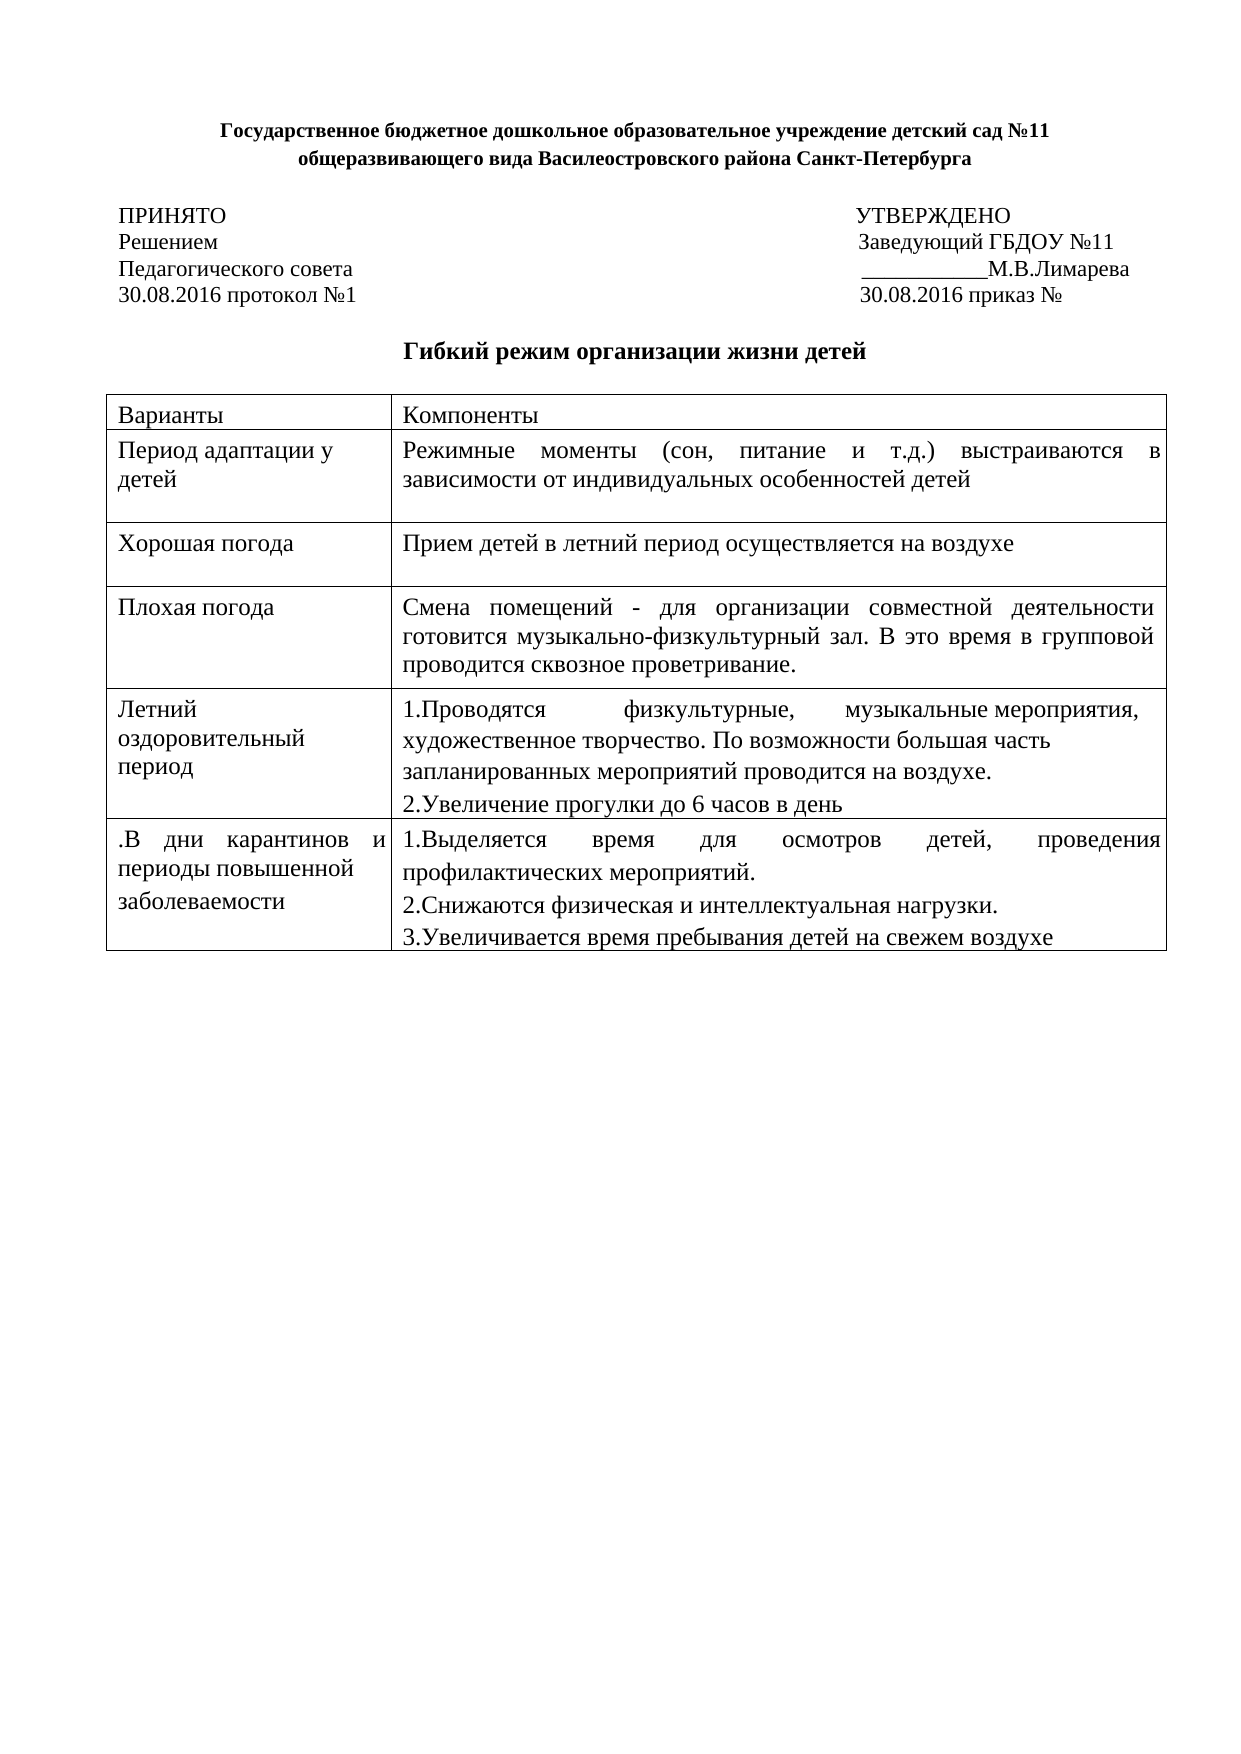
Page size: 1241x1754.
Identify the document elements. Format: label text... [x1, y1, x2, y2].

text Гибкий режим организации жизни детей [118, 336, 1152, 365]
table_cell Прием детей в летний период осуществляется на воздухе [392, 523, 1166, 586]
text Педагогического совета ___________М.В.Лимарева 30.08.2016 протокол №1 30.08.2016 приказ № [118, 255, 1152, 307]
table_header Варианты [107, 395, 391, 429]
table_header Компоненты [392, 395, 1166, 429]
text Государственное бюджетное дошкольное образовательное учреждение детский сад №11 [118, 118, 1152, 142]
table_cell Плохая погода [107, 587, 391, 687]
table_cell Смена помещений - для организации совместной деятельности готовится музыкально-физкультурный зал. В это время в групповой проводится сквозное проветривание. [392, 587, 1166, 687]
table_cell Хорошая погода [107, 523, 391, 586]
table_cell .В дни карантинов и периоды повышенной заболеваемости [107, 819, 391, 950]
text общеразвивающего вида Василеостровского района Санкт-Петербурга [118, 146, 1152, 170]
text Решением Заведующий ГБДОУ №11 [118, 228, 1152, 255]
table_cell Летний оздоровительный период [107, 689, 391, 818]
table_cell 1.Проводятся физкультурные, музыкальные мероприятия, художественное творчество. По возможности большая часть запланированных мероприятий проводится на воздухе. 2.Увеличение прогулки до 6 часов в день [392, 689, 1166, 818]
text ПРИНЯТО УТВЕРЖДЕНО [118, 202, 1152, 228]
table_cell Режимные моменты (сон, питание и т.д.) выстраиваются в зависимости от индивидуальных особенностей детей [392, 430, 1166, 522]
table_cell Период адаптации у детей [107, 430, 391, 522]
table_cell 1.Выделяется время для осмотров детей, проведения профилактических мероприятий. 2.Снижаются физическая и интеллектуальная нагрузки. 3.Увеличивается время пребывания детей на свежем воздухе [392, 819, 1166, 950]
